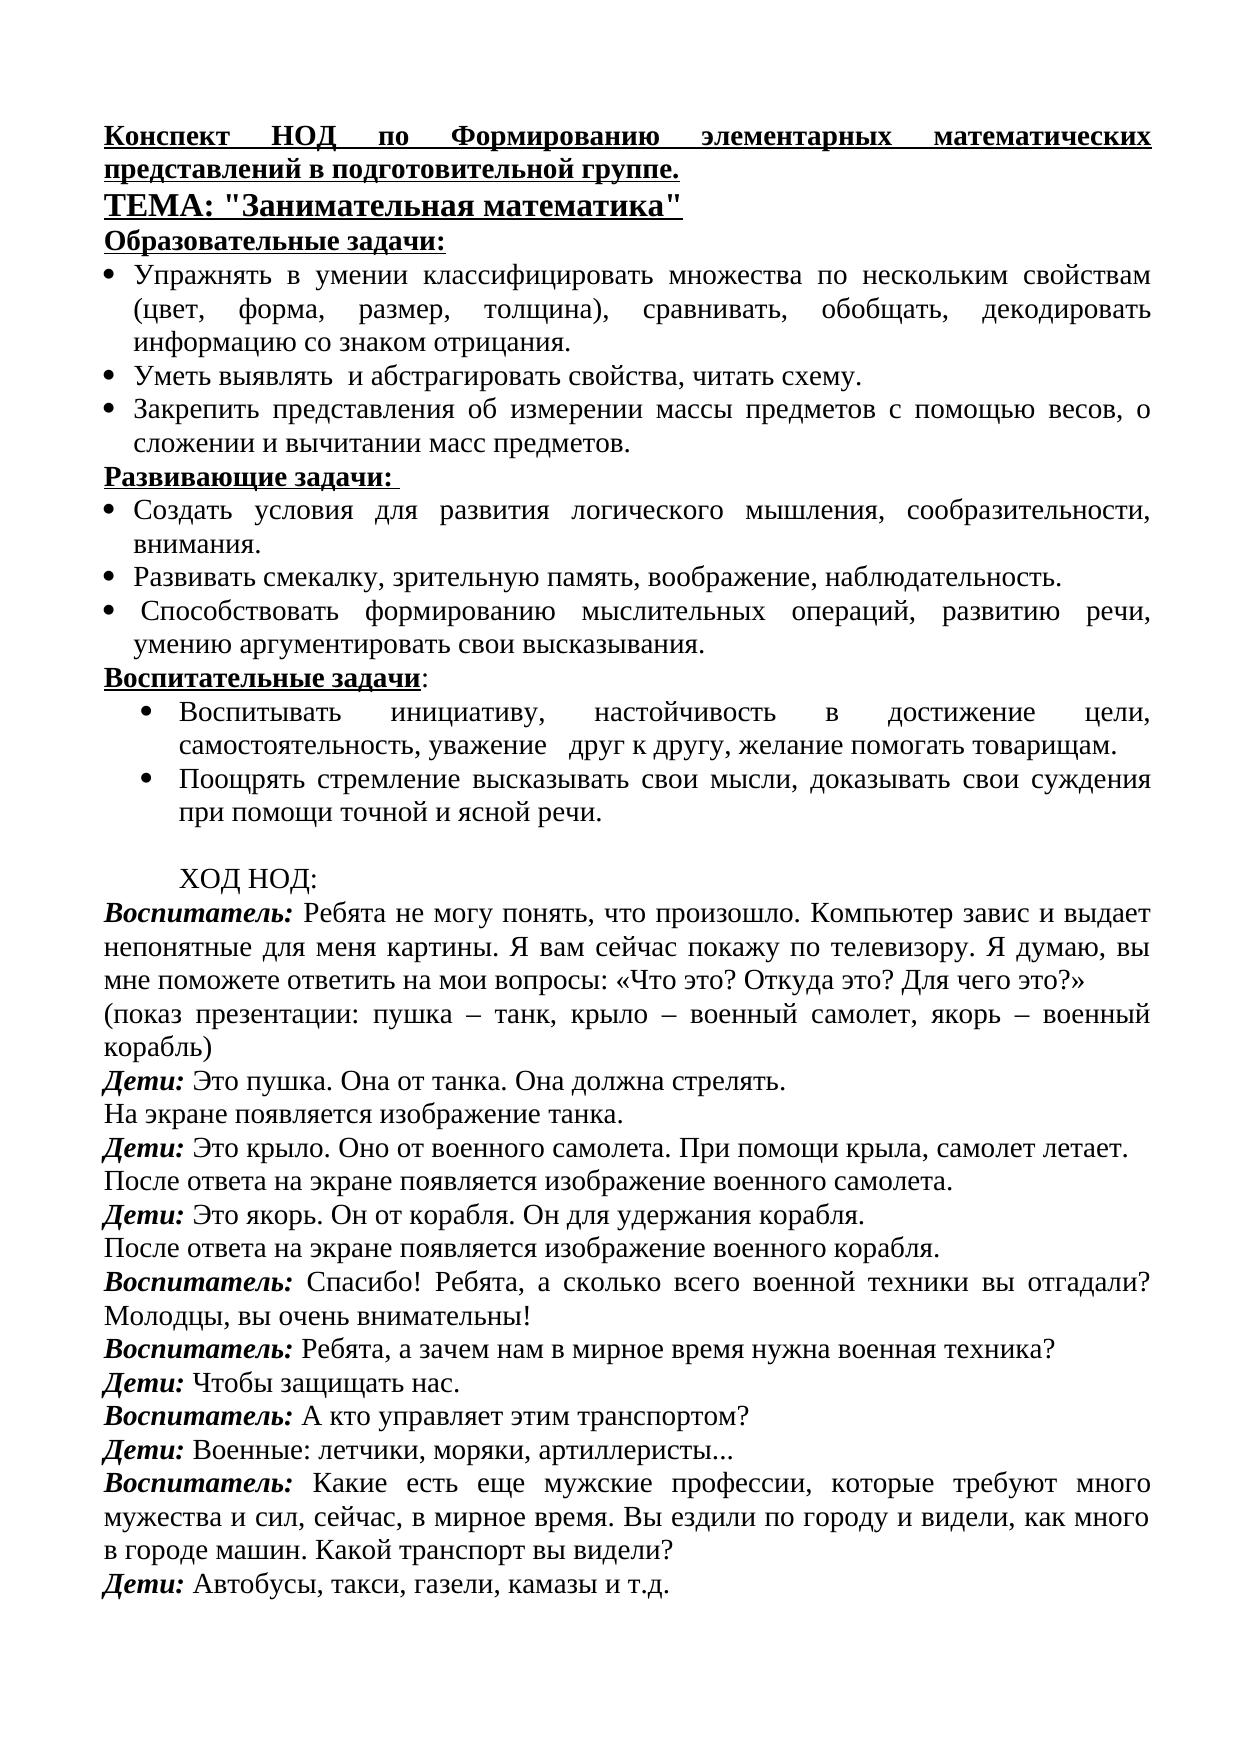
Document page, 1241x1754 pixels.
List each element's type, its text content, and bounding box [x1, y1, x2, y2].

text На экране появляется изображение танка. [103, 1096, 1152, 1130]
list Создать условия для развития логического мышления, сообразительности, внимания. [103, 492, 1152, 559]
text Воспитатель: Спасибо! Ребята, а сколько всего военной техники вы отгадали? Молодцы, вы очень внимательны! [103, 1264, 1152, 1331]
text Воспитатель: Ребята, а зачем нам в мирное время нужна военная техника? [103, 1331, 1152, 1365]
text После ответа на экране появляется изображение военного самолета. [103, 1163, 1152, 1197]
text После ответа на экране появляется изображение военного корабля. [103, 1231, 1152, 1264]
text Конспект НОД по Формированию элементарных математических представлений в подготовительной группе. [103, 118, 1152, 147]
list Упражнять в умении классифицировать множества по нескольким свойствам (цвет, форма, размер, толщина), сравнивать, обобщать, декодировать информацию со знаком отрицания. [103, 257, 1152, 358]
list Воспитывать инициативу, настойчивость в достижение цели, самостоятельность, уважение друг к другу, желание помогать товарищам. [141, 694, 1152, 761]
list Способствовать формированию мыслительных операций, развитию речи, умению аргументировать свои высказывания. [103, 593, 1152, 660]
list Поощрять стремление высказывать свои мысли, доказывать свои суждения при помощи точной и ясной речи. [141, 761, 1152, 828]
text Образовательные задачи: [103, 223, 1152, 257]
text Воспитатель: Какие есть еще мужские профессии, которые требуют много мужества и сил, сейчас, в мирное время. Вы ездили по городу и видели, как много в городе машин. Какой транспорт вы видели? [103, 1465, 1152, 1566]
text ХОД НОД: [178, 862, 1152, 895]
text Дети: Автобусы, такси, газели, камазы и т.д. [103, 1566, 1152, 1599]
text Воспитатель: А кто управляет этим транспортом? [103, 1398, 1152, 1432]
text Воспитатель: Ребята не могу понять, что произошло. Компьютер завис и выдает непонятные для меня картины. Я вам сейчас покажу по телевизору. Я думаю, вы мне поможете ответить на мои вопросы: «Что это? Откуда это? Для чего это?» [103, 895, 1152, 996]
text Воспитательные задачи: [103, 660, 1152, 694]
text Дети: Чтобы защищать нас. [103, 1365, 1152, 1398]
list Закрепить представления об измерении массы предметов с помощью весов, о сложении и вычитании масс предметов. [103, 391, 1152, 459]
text Конспект НОД по Формированию элементарных математических представлений в подготовительной группе. [103, 148, 1152, 185]
text Дети: Это пушка. Она от танка. Она должна стрелять. [103, 1063, 1152, 1096]
text Развивающие задачи: [103, 459, 1152, 492]
text ТЕМА: "Занимательная математика" [103, 185, 1152, 223]
text Дети: Это якорь. Он от корабля. Он для удержания корабля. [103, 1197, 1152, 1231]
text Дети: Военные: летчики, моряки, артиллеристы... [103, 1432, 1152, 1465]
text Дети: Это крыло. Оно от военного самолета. При помощи крыла, самолет летает. [103, 1130, 1152, 1163]
list Уметь выявлять и абстрагировать свойства, читать схему. [103, 358, 1152, 391]
text (показ презентации: пушка – танк, крыло – военный самолет, якорь – военный корабль) [103, 996, 1152, 1063]
list Развивать смекалку, зрительную память, воображение, наблюдательность. [103, 559, 1152, 593]
